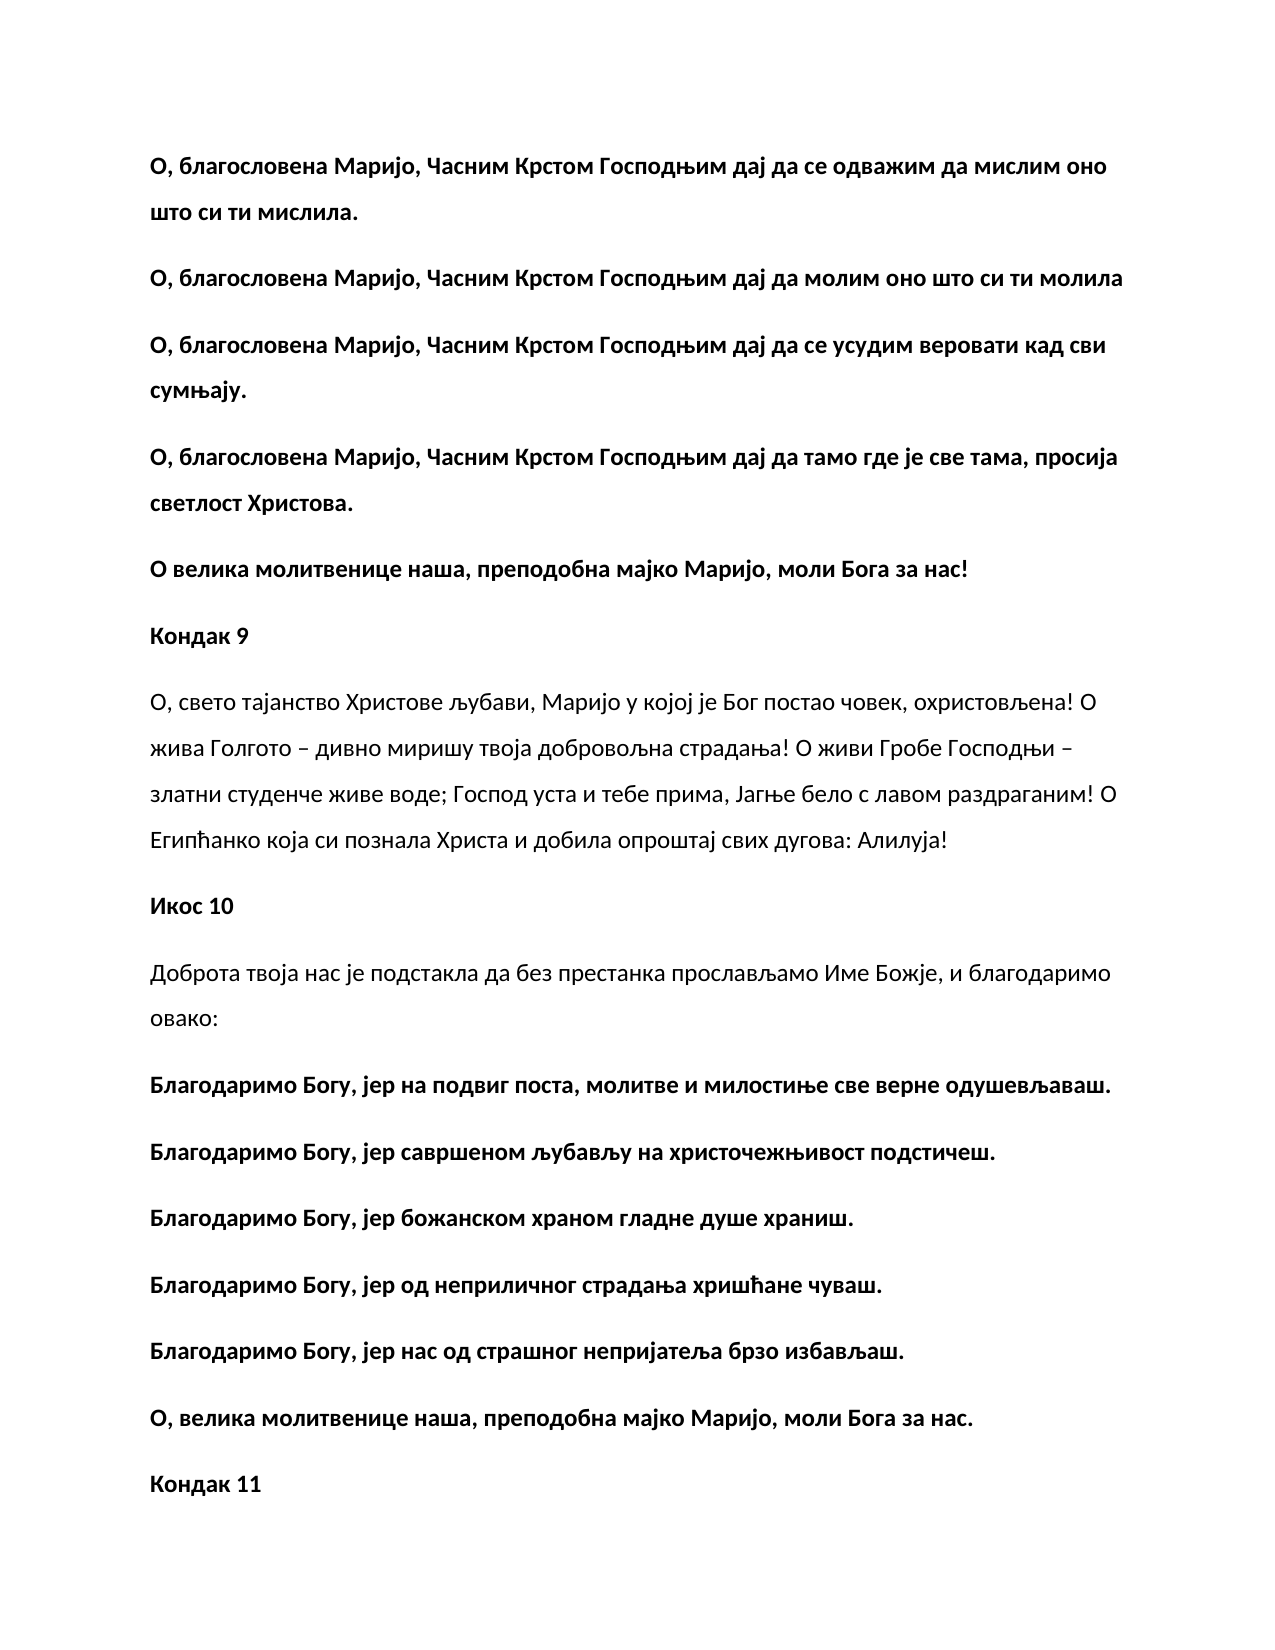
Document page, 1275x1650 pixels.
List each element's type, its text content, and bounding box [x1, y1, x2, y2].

text Доброта твоја нас је подстакла да без престанка прослављамо Име Божје, и благодаримо овако: [150, 957, 1125, 1033]
text Кондак 11 [150, 1468, 1125, 1499]
text Благодаримо Богу, јер од неприличног страдања хришћане чуваш. [150, 1269, 1125, 1299]
text О, велика молитвенице наша, преподобна мајко Маријо, моли Бога за нас. [150, 1402, 1125, 1432]
text О, благословена Маријо, Часним Крстом Господњим дај да се усудим веровати кад сви сумњају. [150, 329, 1125, 405]
text О, благословена Маријо, Часним Крстом Господњим дај да молим оно што си ти молила [150, 262, 1125, 293]
text О, благословена Маријо, Часним Крстом Господњим дај да тамо где је све тама, просија светлост Христова. [150, 441, 1125, 517]
text Благодаримо Богу, јер на подвиг поста, молитве и милостиње све верне одушевљаваш. [150, 1069, 1125, 1100]
text О, благословена Маријо, Часним Крстом Господњим дај да се одважим да мислим оно што си ти мислила. [150, 150, 1125, 226]
text О велика молитвенице наша, преподобна мајко Маријо, моли Бога за нас! [150, 553, 1125, 584]
text Благодаримо Богу, јер савршеном љубављу на христочежњивост подстичеш. [150, 1136, 1125, 1166]
text Кондак 9 [150, 620, 1125, 651]
text О, свето тајанство Христове љубави, Маријо у којој је Бог постао човек, охристовљена! О жива Голгото – дивно миришу твоја добровољна страдања! О живи Гробе Господњи – златни студенче живе воде; Господ уста и тебе прима, Јагње бело с лавом раздраганим! О Египћанко која си познала Христа и добила опроштај свих дугова: Алилуја! [150, 687, 1125, 854]
text Благодаримо Богу, јер нас од страшног непријатеља брзо избављаш. [150, 1335, 1125, 1366]
text Икос 10 [150, 890, 1125, 921]
text Благодаримо Богу, јер божанском храном гладне душе храниш. [150, 1202, 1125, 1233]
